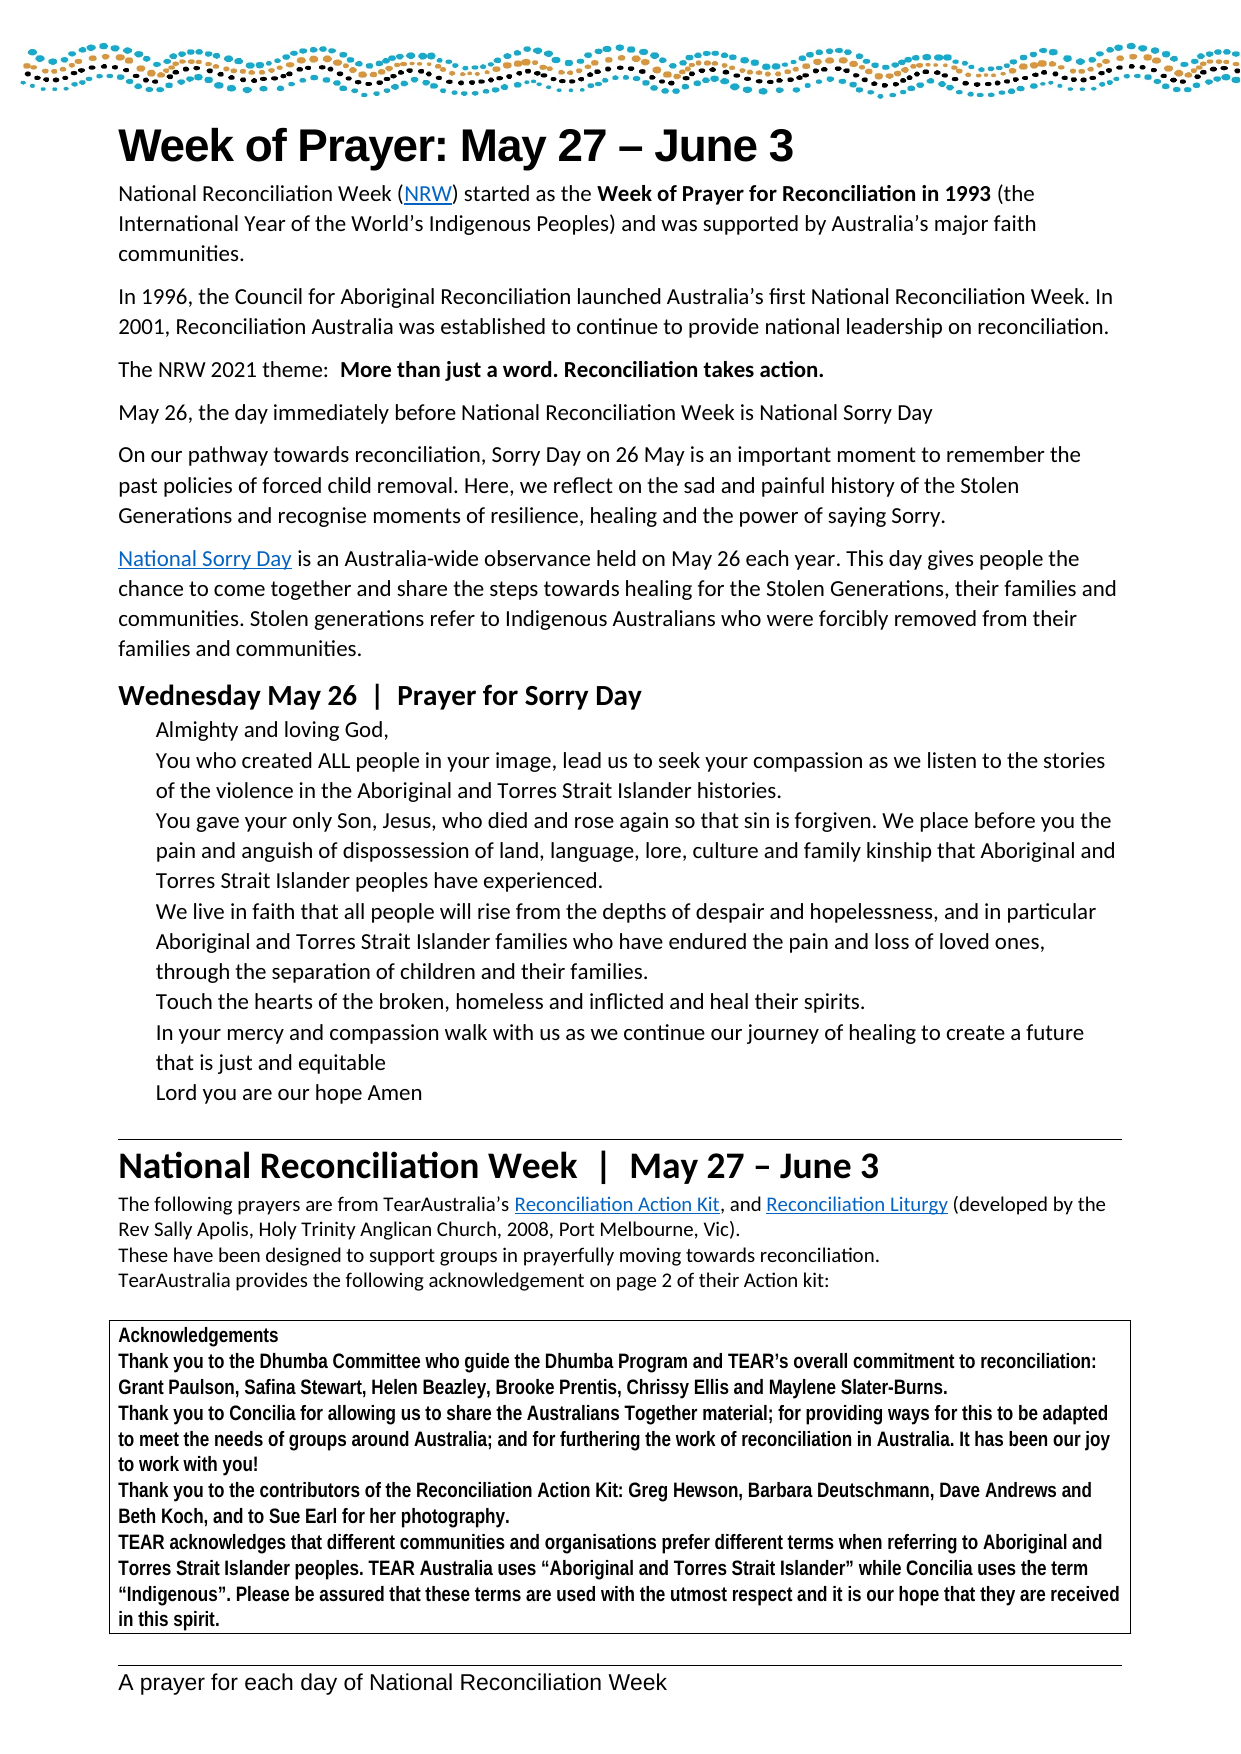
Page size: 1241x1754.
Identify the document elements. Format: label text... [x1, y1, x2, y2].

text Thank you to Concilia for allowing us to share the Australians Together material; for providing ways for this to be adapted to meet the needs of groups around Australia; and for furthering the work of reconciliation in Australia. It has been our joy to work with you! [110, 1398, 1130, 1475]
text We live in faith that all people will rise from the depths of despair and hopelessness, and in particular Aboriginal and Torres Strait Islander families who have endured the pain and loss of loved ones, through the separation of children and their families. [156, 897, 1122, 985]
title Week of Prayer: May 27 – June 3 [118, 118, 1122, 171]
text TearAustralia provides the following acknowledgement on page 2 of their Action kit: [118, 1267, 1122, 1293]
text The following prayers are from TearAustralia’s Reconciliation Action Kit, and Reconciliation Liturgy (developed by the Rev Sally Apolis, Holy Trinity Anglican Church, 2008, Port Melbourne, Vic). [118, 1191, 1122, 1242]
text TEAR acknowledges that different communities and organisations prefer different terms when referring to Aboriginal and Torres Strait Islander peoples. TEAR Australia uses “Aboriginal and Torres Strait Islander” while Concilia uses the term “Indigenous”. Please be assured that these terms are used with the utmost respect and it is our hope that they are received in this spirit. [110, 1527, 1130, 1633]
text Wednesday May 26 | Prayer for Sorry Day [118, 677, 1122, 713]
text You who created ALL people in your image, lead us to seek your compassion as we listen to the stories of the violence in the Aboriginal and Torres Strait Islander histories. [156, 746, 1122, 804]
text National Sorry Day is an Australia-wide observance held on May 26 each year. This day gives people the chance to come together and share the steps towards healing for the Stolen Generations, their families and communities. Stolen generations refer to Indigenous Australians who were forcibly removed from their families and communities. [118, 544, 1122, 662]
text You gave your only Son, Jesus, who died and rose again so that sin is forgiven. We place before you the pain and anguish of dispossession of land, language, lore, culture and family kinship that Aboriginal and Torres Strait Islander peoples have experienced. [156, 806, 1122, 894]
text Acknowledgements [110, 1321, 1130, 1346]
picture [16, 42, 1241, 101]
text Thank you to the Dhumba Committee who guide the Dhumba Program and TEAR’s overall commitment to reconciliation: Grant Paulson, Safina Stewart, Helen Beazley, Brooke Prentis, Chrissy Ellis and Maylene Slater-Burns. [110, 1346, 1130, 1398]
text Almighty and loving God, [156, 716, 1122, 743]
text National Reconciliation Week | May 27 – June 3 [118, 1140, 1122, 1187]
text Lord you are our hope Amen [156, 1078, 1122, 1106]
text These have been designed to support groups in prayerfully moving towards reconciliation. [118, 1242, 1122, 1267]
text Touch the hearts of the broken, homeless and inflicted and heal their spirits. [156, 987, 1122, 1015]
text On our pathway towards reconciliation, Sorry Day on 26 May is an important moment to remember the past policies of forced child removal. Here, we reflect on the sad and painful history of the Stolen Generations and recognise moments of resilience, healing and the power of saying Sorry. [118, 441, 1122, 529]
text Thank you to the contributors of the Reconciliation Action Kit: Greg Hewson, Barbara Deutschmann, Dave Andrews and Beth Koch, and to Sue Earl for her photography. [110, 1475, 1130, 1527]
text The NRW 2021 theme: More than just a word. Reconciliation takes action. [118, 355, 1122, 383]
text National Reconciliation Week (NRW) started as the Week of Prayer for Reconciliation in 1993 (the International Year of the World’s Indigenous Peoples) and was supported by Australia’s major faith communities. [118, 179, 1122, 268]
text In your mercy and compassion walk with us as we continue our journey of healing to create a future that is just and equitable [156, 1018, 1122, 1076]
text In 1996, the Council for Aboriginal Reconciliation launched Australia’s first National Reconciliation Week. In 2001, Reconciliation Australia was established to continue to provide national leadership on reconciliation. [118, 282, 1122, 341]
text May 26, the day immediately before National Reconciliation Week is National Sorry Day [118, 398, 1122, 426]
